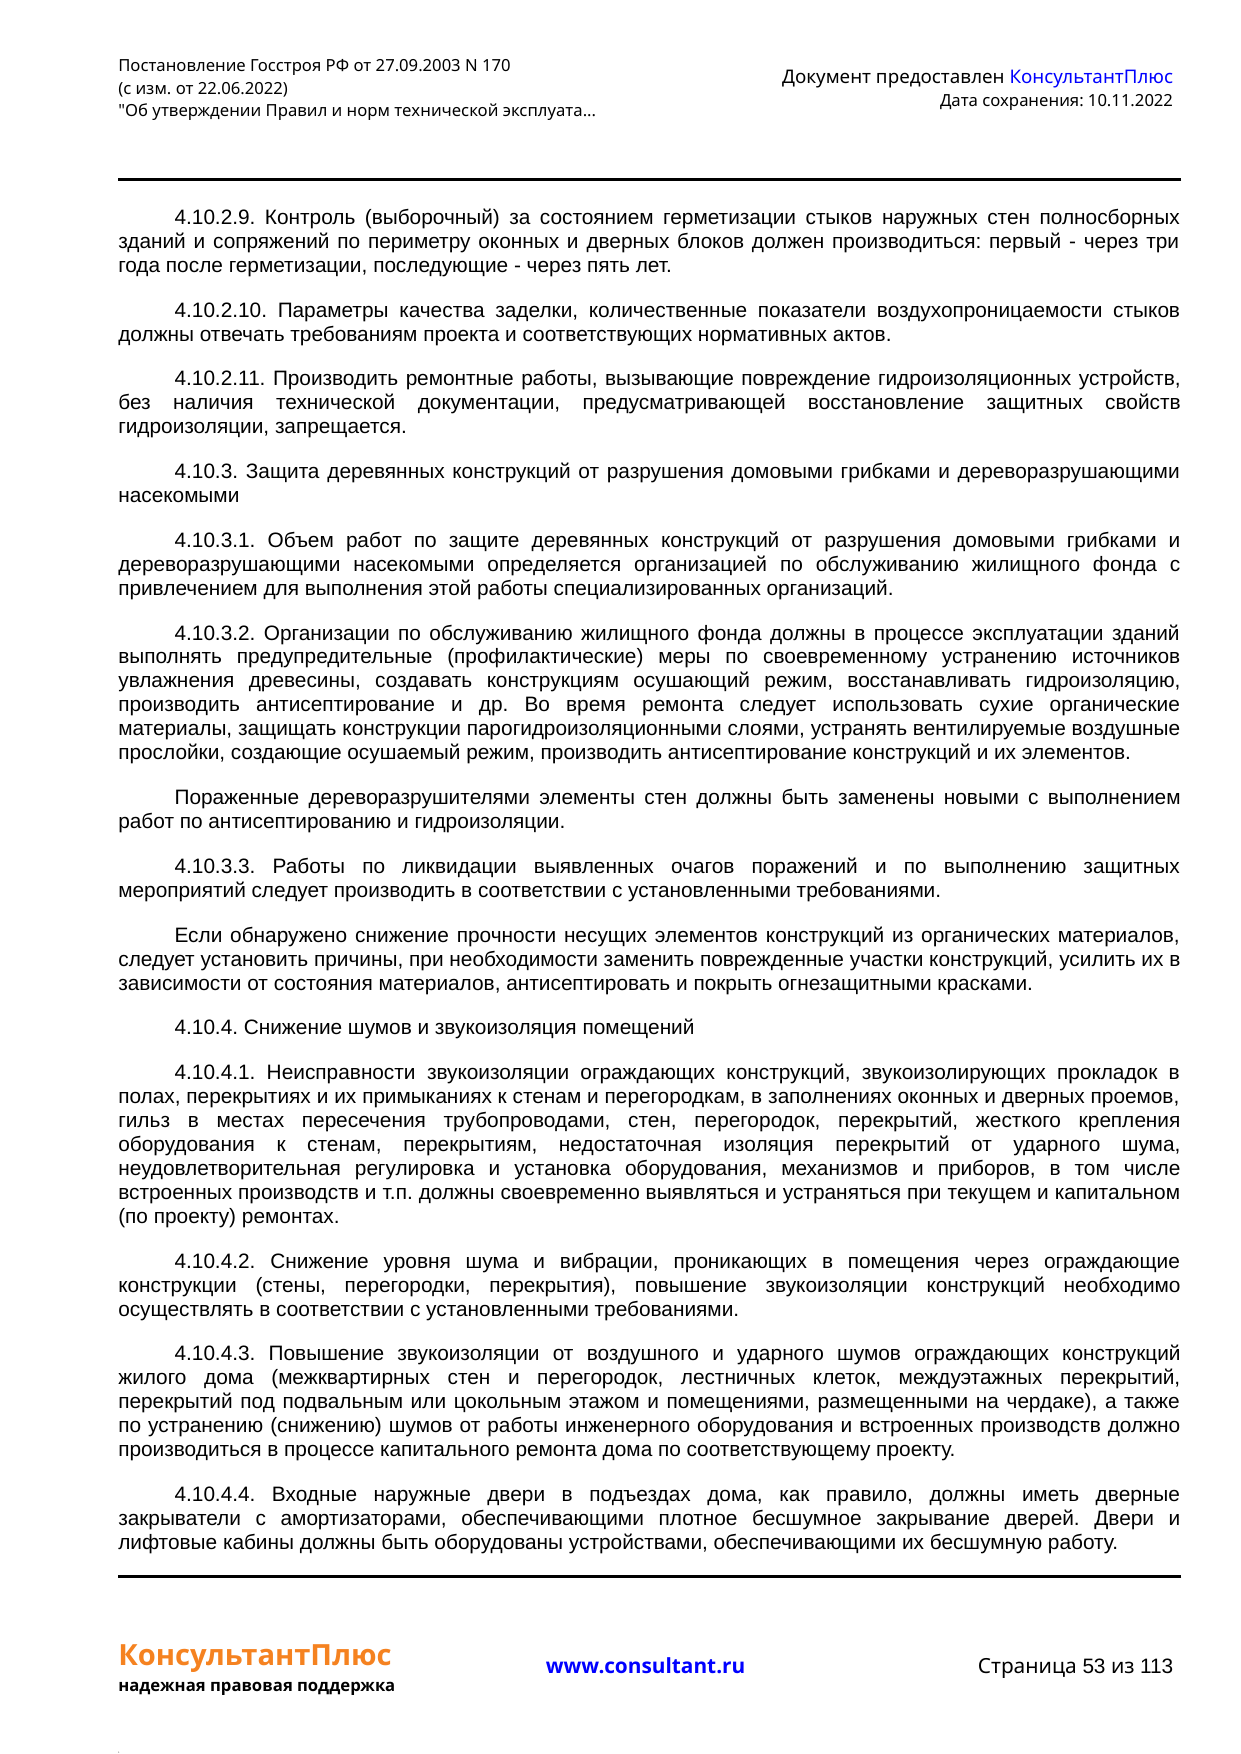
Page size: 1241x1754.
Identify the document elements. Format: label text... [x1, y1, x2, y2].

text 4.10.4. Снижение шумов и звукоизоляция помещений [118, 1015, 1181, 1039]
text 4.10.2.9. Контроль (выборочный) за состоянием герметизации стыков наружных стен полносборных зданий и сопряжений по периметру оконных и дверных блоков должен производиться: первый - через три года после герметизации, последующие - через пять лет. [118, 205, 1181, 277]
text Пораженные дереворазрушителями элементы стен должны быть заменены новыми с выполнением работ по антисептированию и гидроизоляции. [118, 785, 1181, 833]
text 4.10.3. Защита деревянных конструкций от разрушения домовыми грибками и дереворазрушающими насекомыми [118, 459, 1181, 507]
text 4.10.3.2. Организации по обслуживанию жилищного фонда должны в процессе эксплуатации зданий выполнять предупредительные (профилактические) меры по своевременному устранению источников увлажнения древесины, создавать конструкциям осушающий режим, восстанавливать гидроизоляцию, производить антисептирование и др. Во время ремонта следует использовать сухие органические материалы, защищать конструкции парогидроизоляционными слоями, устранять вентилируемые воздушные прослойки, создающие осушаемый режим, производить антисептирование конструкций и их элементов. [118, 620, 1181, 764]
text 4.10.2.10. Параметры качества заделки, количественные показатели воздухопроницаемости стыков должны отвечать требованиям проекта и соответствующих нормативных актов. [118, 297, 1181, 345]
text 4.10.4.4. Входные наружные двери в подъездах дома, как правило, должны иметь дверные закрыватели с амортизаторами, обеспечивающими плотное бесшумное закрывание дверей. Двери и лифтовые кабины должны быть оборудованы устройствами, обеспечивающими их бесшумную работу. [118, 1482, 1181, 1554]
text 4.10.4.1. Неисправности звукоизоляции ограждающих конструкций, звукоизолирующих прокладок в полах, перекрытиях и их примыканиях к стенам и перегородкам, в заполнениях оконных и дверных проемов, гильз в местах пересечения трубопроводами, стен, перегородок, перекрытий, жесткого крепления оборудования к стенам, перекрытиям, недостаточная изоляция перекрытий от ударного шума, неудовлетворительная регулировка и установка оборудования, механизмов и приборов, в том числе встроенных производств и т.п. должны своевременно выявляться и устраняться при текущем и капитальном (по проекту) ремонтах. [118, 1060, 1181, 1228]
text 4.10.2.11. Производить ремонтные работы, вызывающие повреждение гидроизоляционных устройств, без наличия технической документации, предусматривающей восстановление защитных свойств гидроизоляции, запрещается. [118, 366, 1181, 438]
text Если обнаружено снижение прочности несущих элементов конструкций из органических материалов, следует установить причины, при необходимости заменить поврежденные участки конструкций, усилить их в зависимости от состояния материалов, антисептировать и покрыть огнезащитными красками. [118, 922, 1181, 994]
text 4.10.4.2. Снижение уровня шума и вибрации, проникающих в помещения через ограждающие конструкции (стены, перегородки, перекрытия), повышение звукоизоляции конструкций необходимо осуществлять в соответствии с установленными требованиями. [118, 1248, 1181, 1320]
text 4.10.3.1. Объем работ по защите деревянных конструкций от разрушения домовыми грибками и дереворазрушающими насекомыми определяется организацией по обслуживанию жилищного фонда с привлечением для выполнения этой работы специализированных организаций. [118, 528, 1181, 599]
text 4.10.3.3. Работы по ликвидации выявленных очагов поражений и по выполнению защитных мероприятий следует производить в соответствии с установленными требованиями. [118, 854, 1181, 902]
text 4.10.4.3. Повышение звукоизоляции от воздушного и ударного шумов ограждающих конструкций жилого дома (межквартирных стен и перегородок, лестничных клеток, междуэтажных перекрытий, перекрытий под подвальным или цокольным этажом и помещениями, размещенными на чердаке), а также по устранению (снижению) шумов от работы инженерного оборудования и встроенных производств должно производиться в процессе капитального ремонта дома по соответствующему проекту. [118, 1341, 1181, 1461]
